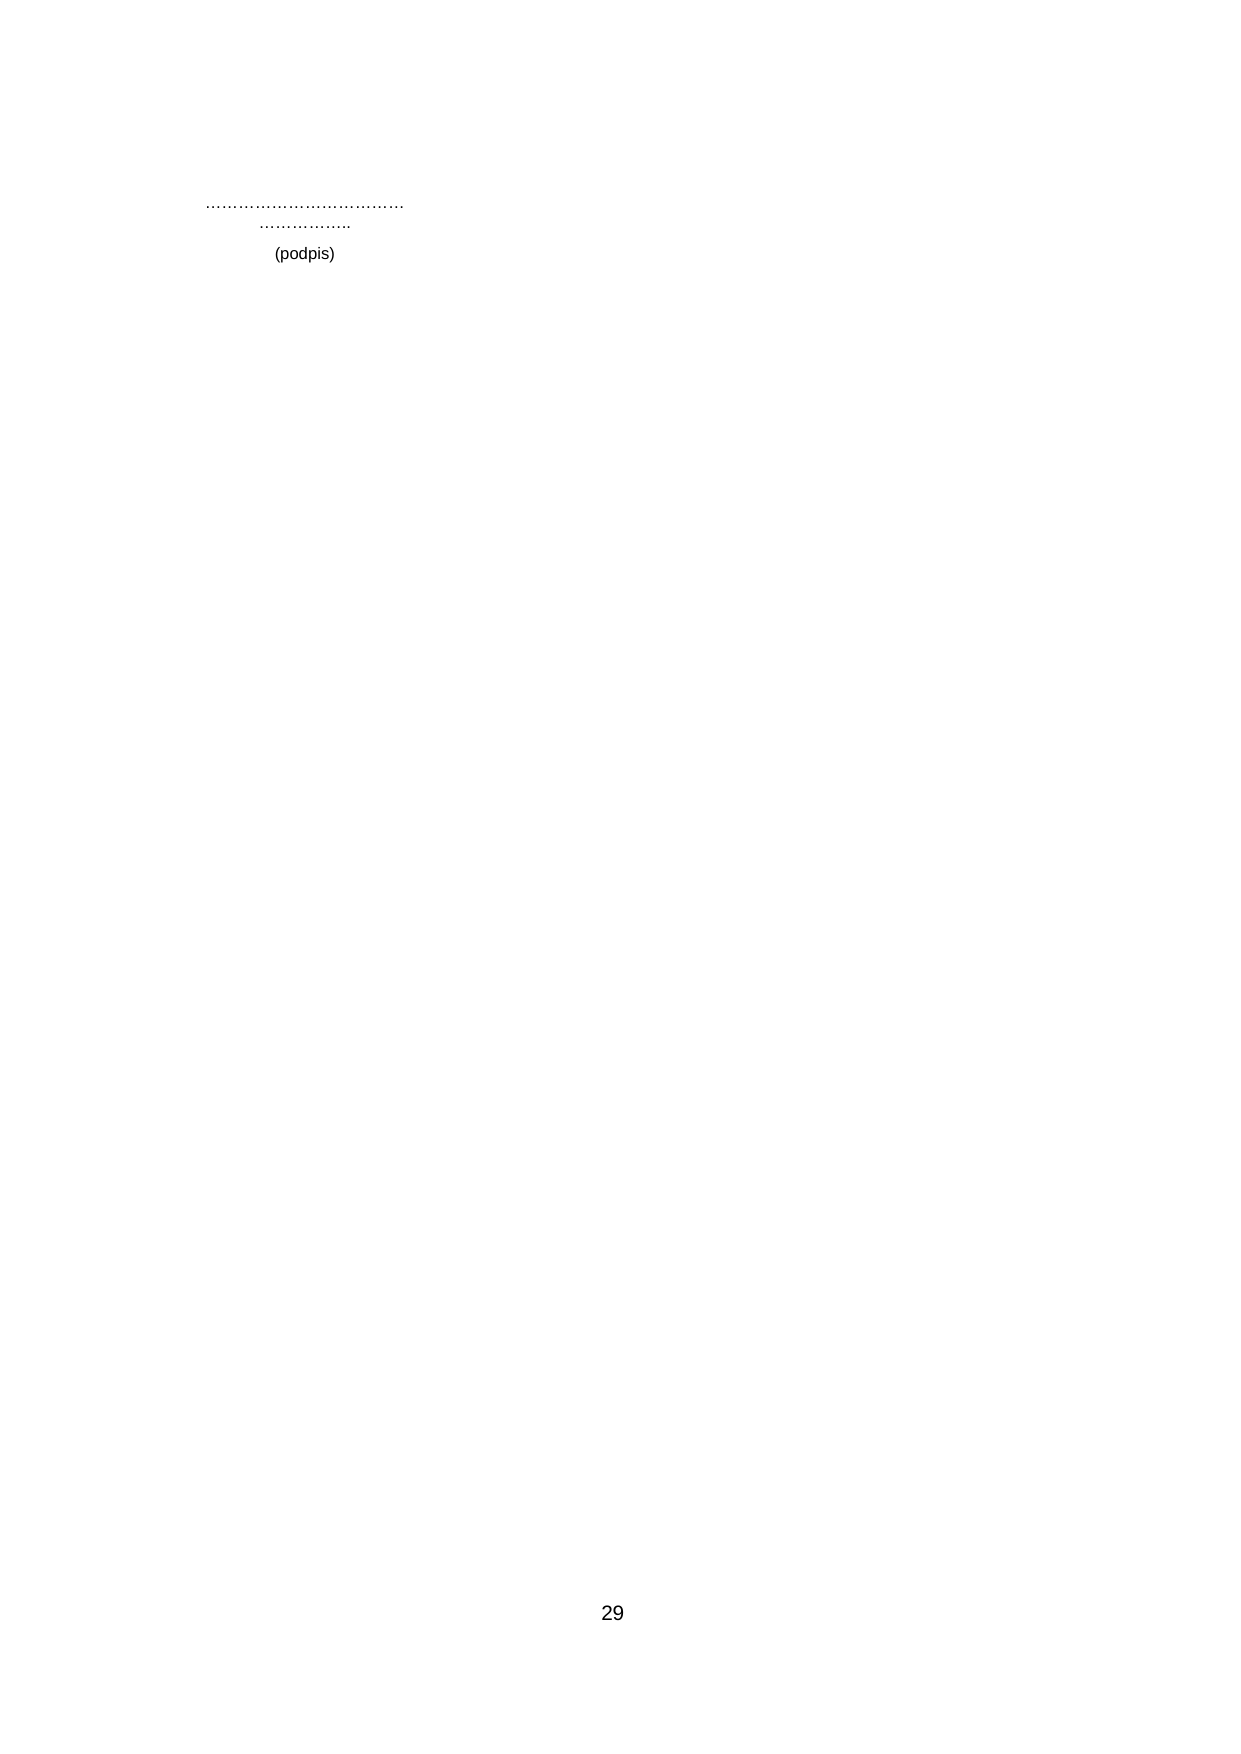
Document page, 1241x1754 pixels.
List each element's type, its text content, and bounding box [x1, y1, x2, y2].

text (podpis) [199, 244, 410, 263]
text …………………………………………….. [199, 193, 410, 232]
